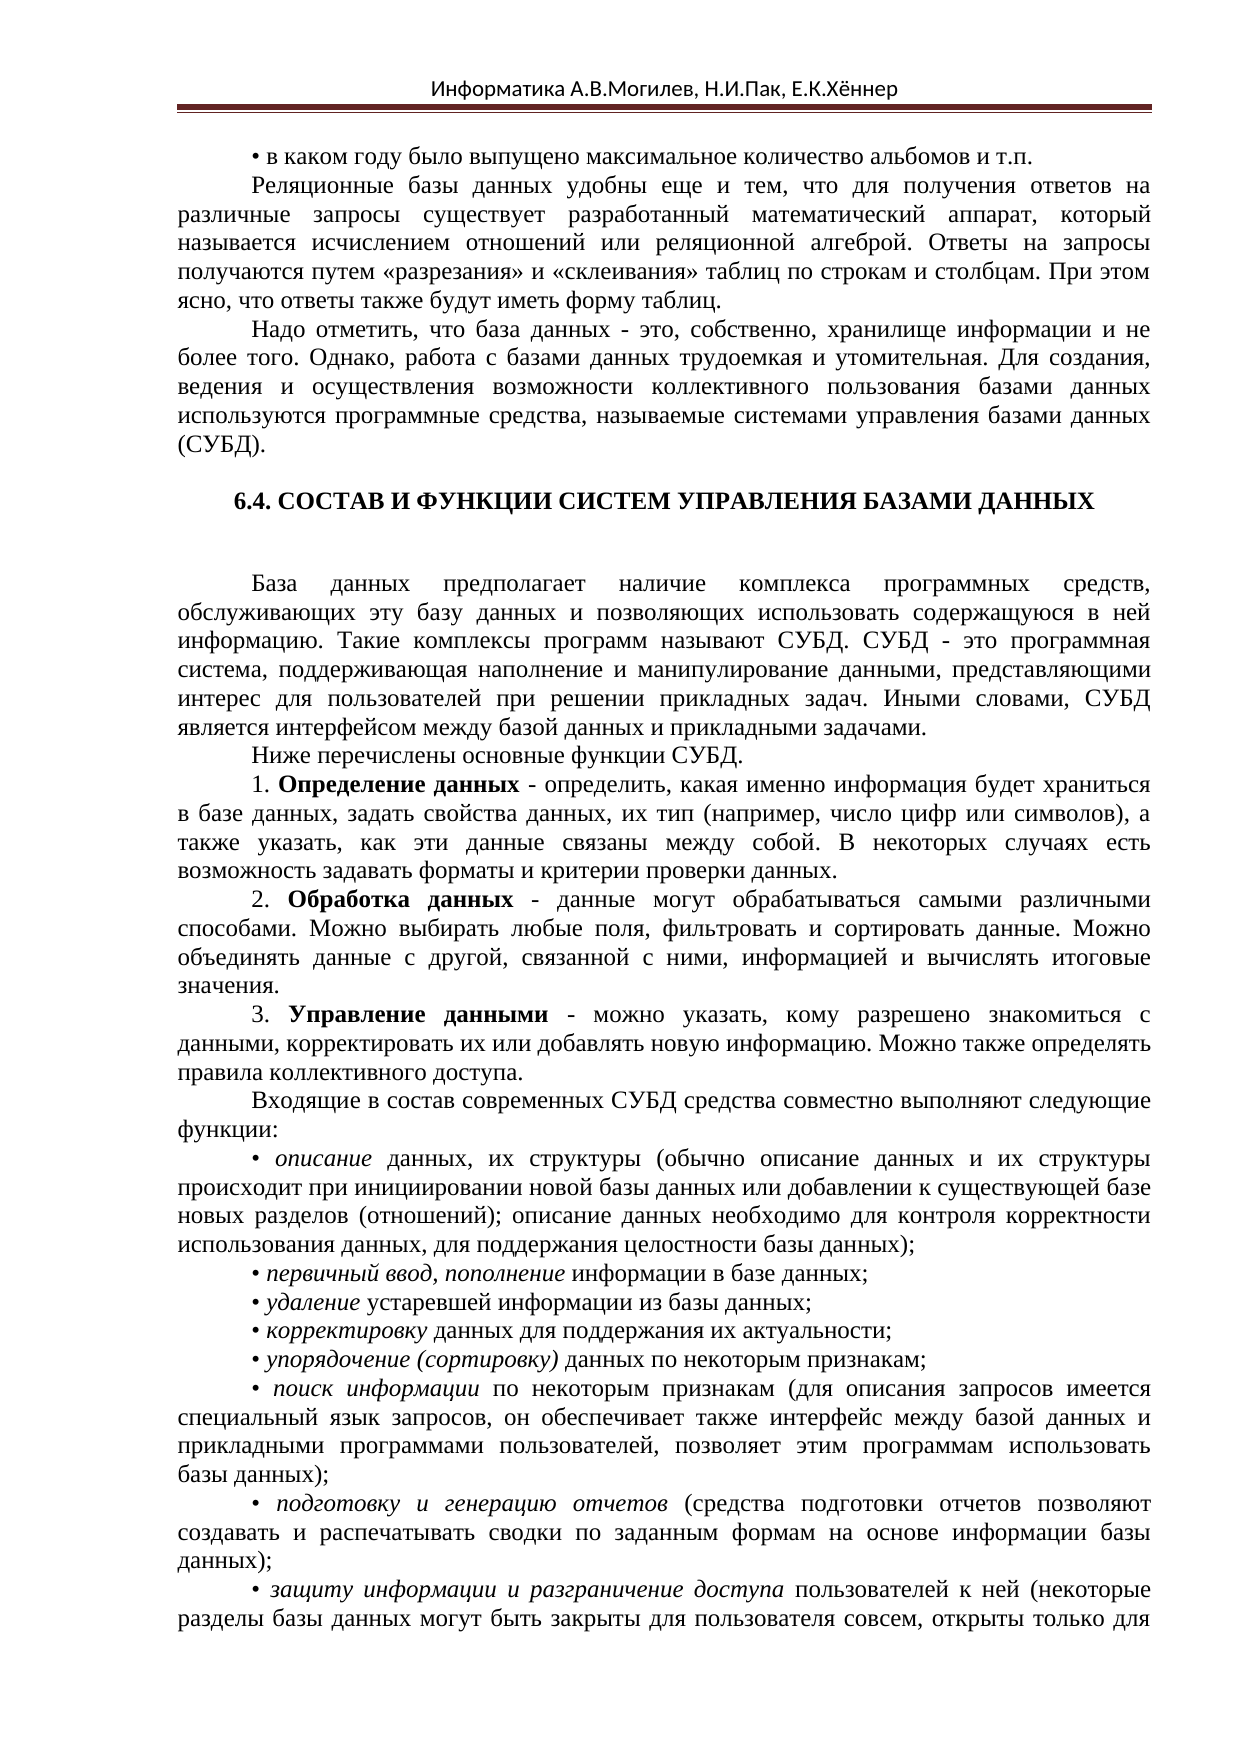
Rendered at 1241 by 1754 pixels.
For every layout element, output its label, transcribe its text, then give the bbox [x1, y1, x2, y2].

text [177, 1574, 1152, 1632]
text • в каком году было выпущено максимальное количество альбомов и т.п. [177, 141, 1152, 170]
text Входящие в состав современных СУБД средства совместно выполняют следующие функции: [177, 1086, 1152, 1143]
text 3. Управление данными - можно указать, кому разрешено знакомиться с данными, корректировать их или добавлять новую информацию. Можно также определять правила коллективного доступа. [177, 999, 1152, 1086]
text • поиск информации по некоторым признакам (для описания запросов имеется специальный язык запросов, он обеспечивает также интерфейс между базой данных и прикладными программами пользователей, позволяет этим программам использовать базы данных); [177, 1373, 1152, 1488]
text • подготовку и генерацию отчетов (средства подготовки отчетов позволяют создавать и распечатывать сводки по заданным формам на основе информации базы данных); [177, 1488, 1152, 1574]
text 2. Обработка данных - данные могут обрабатываться самыми различными способами. Можно выбирать любые поля, фильтровать и сортировать данные. Можно объединять данные с другой, связанной с ними, информацией и вычислять итоговые значения. [177, 884, 1152, 999]
text Реляционные базы данных удобны еще и тем, что для получения ответов на различные запросы существует разработанный математический аппарат, который называется исчислением отношений или реляционной алгеброй. Ответы на запросы получаются путем «разрезания» и «склеивания» таблиц по строкам и столбцам. При этом ясно, что ответы также будут иметь форму таблиц. [177, 170, 1152, 314]
text • описание данных, их структуры (обычно описание данных и их структуры происходит при инициировании новой базы данных или добавлении к существующей базе новых разделов (отношений); описание данных необходимо для контроля корректности использования данных, для поддержания целостности базы данных); [177, 1143, 1152, 1258]
text • упорядочение (сортировку) данных по некоторым признакам; [177, 1344, 1152, 1373]
text 1. Определение данных - определить, какая именно информация будет храниться в базе данных, задать свойства данных, их тип (например, число цифр или символов), а также указать, как эти данные связаны между собой. В некоторых случаях есть возможность задавать форматы и критерии проверки данных. [177, 769, 1152, 884]
text • корректировку данных для поддержания их актуальности; [177, 1316, 1152, 1344]
text Ниже перечислены основные функции СУБД. [177, 741, 1152, 769]
text • удаление устаревшей информации из базы данных; [177, 1287, 1152, 1316]
text База данных предполагает наличие комплекса программных средств, обслуживающих эту базу данных и позволяющих использовать содержащуюся в ней информацию. Такие комплексы программ называют СУБД. СУБД - это программная система, поддерживающая наполнение и манипулирование данными, представляющими интерес для пользователей при решении прикладных задач. Иными словами, СУБД является интерфейсом между базой данных и прикладными задачами. [177, 568, 1152, 741]
text • первичный ввод, пополнение информации в базе данных; [177, 1258, 1152, 1287]
text Надо отметить, что база данных - это, собственно, хранилище информации и не более того. Однако, работа с базами данных трудоемкая и утомительная. Для создания, ведения и осуществления возможности коллективного пользования базами данных используются программные средства, называемые системами управления базами данных (СУБД). [177, 314, 1152, 457]
subtitle 6.4. СОСТАВ И ФУНКЦИИ СИСТЕМ УПРАВЛЕНИЯ БАЗАМИ ДАННЫХ [177, 486, 1152, 515]
